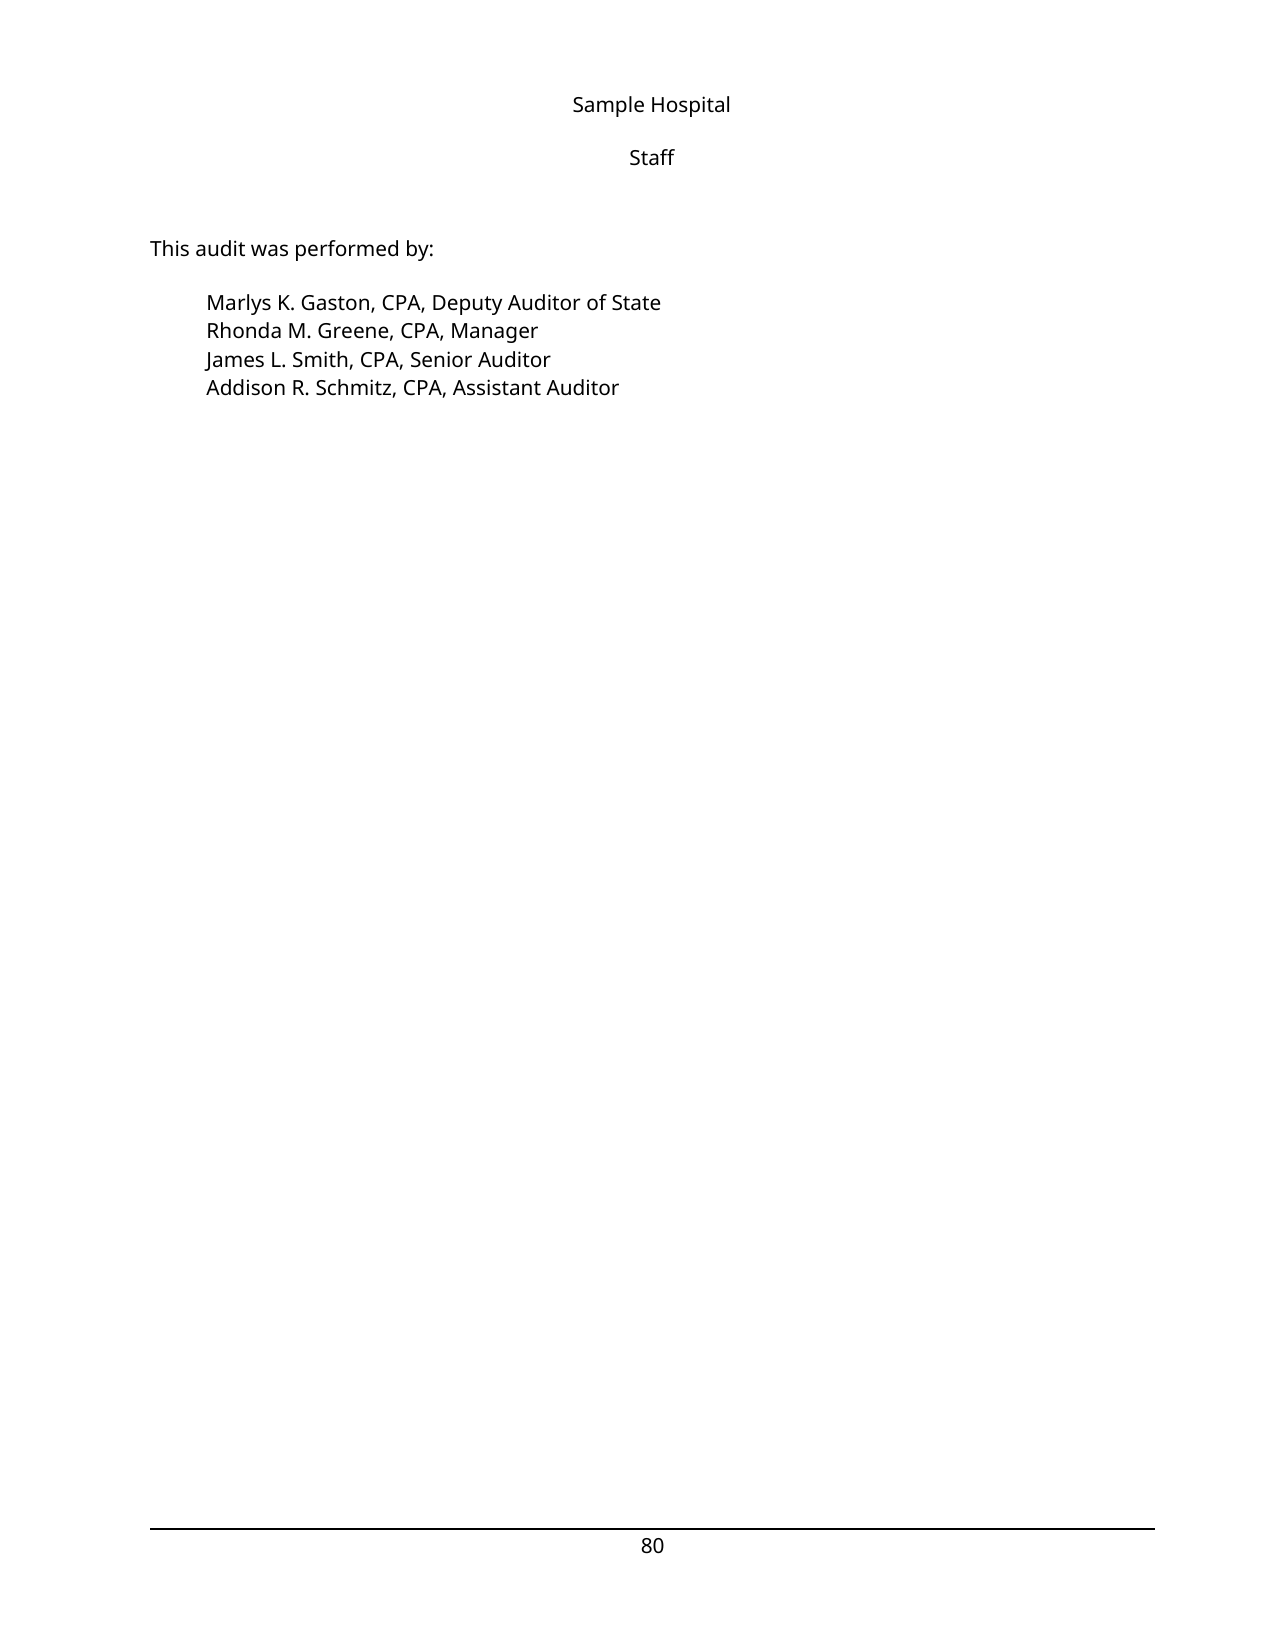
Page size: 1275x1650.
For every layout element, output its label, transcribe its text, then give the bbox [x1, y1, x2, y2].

text This audit was performed by: [150, 234, 1155, 263]
text Marlys K. Gaston, CPA, Deputy Auditor of State [206, 288, 1080, 316]
text Addison R. Schmitz, CPA, Assistant Auditor [206, 373, 1080, 402]
text James L. Smith, CPA, Senior Auditor [206, 345, 1080, 373]
text Rhonda M. Greene, CPA, Manager [206, 316, 1080, 345]
